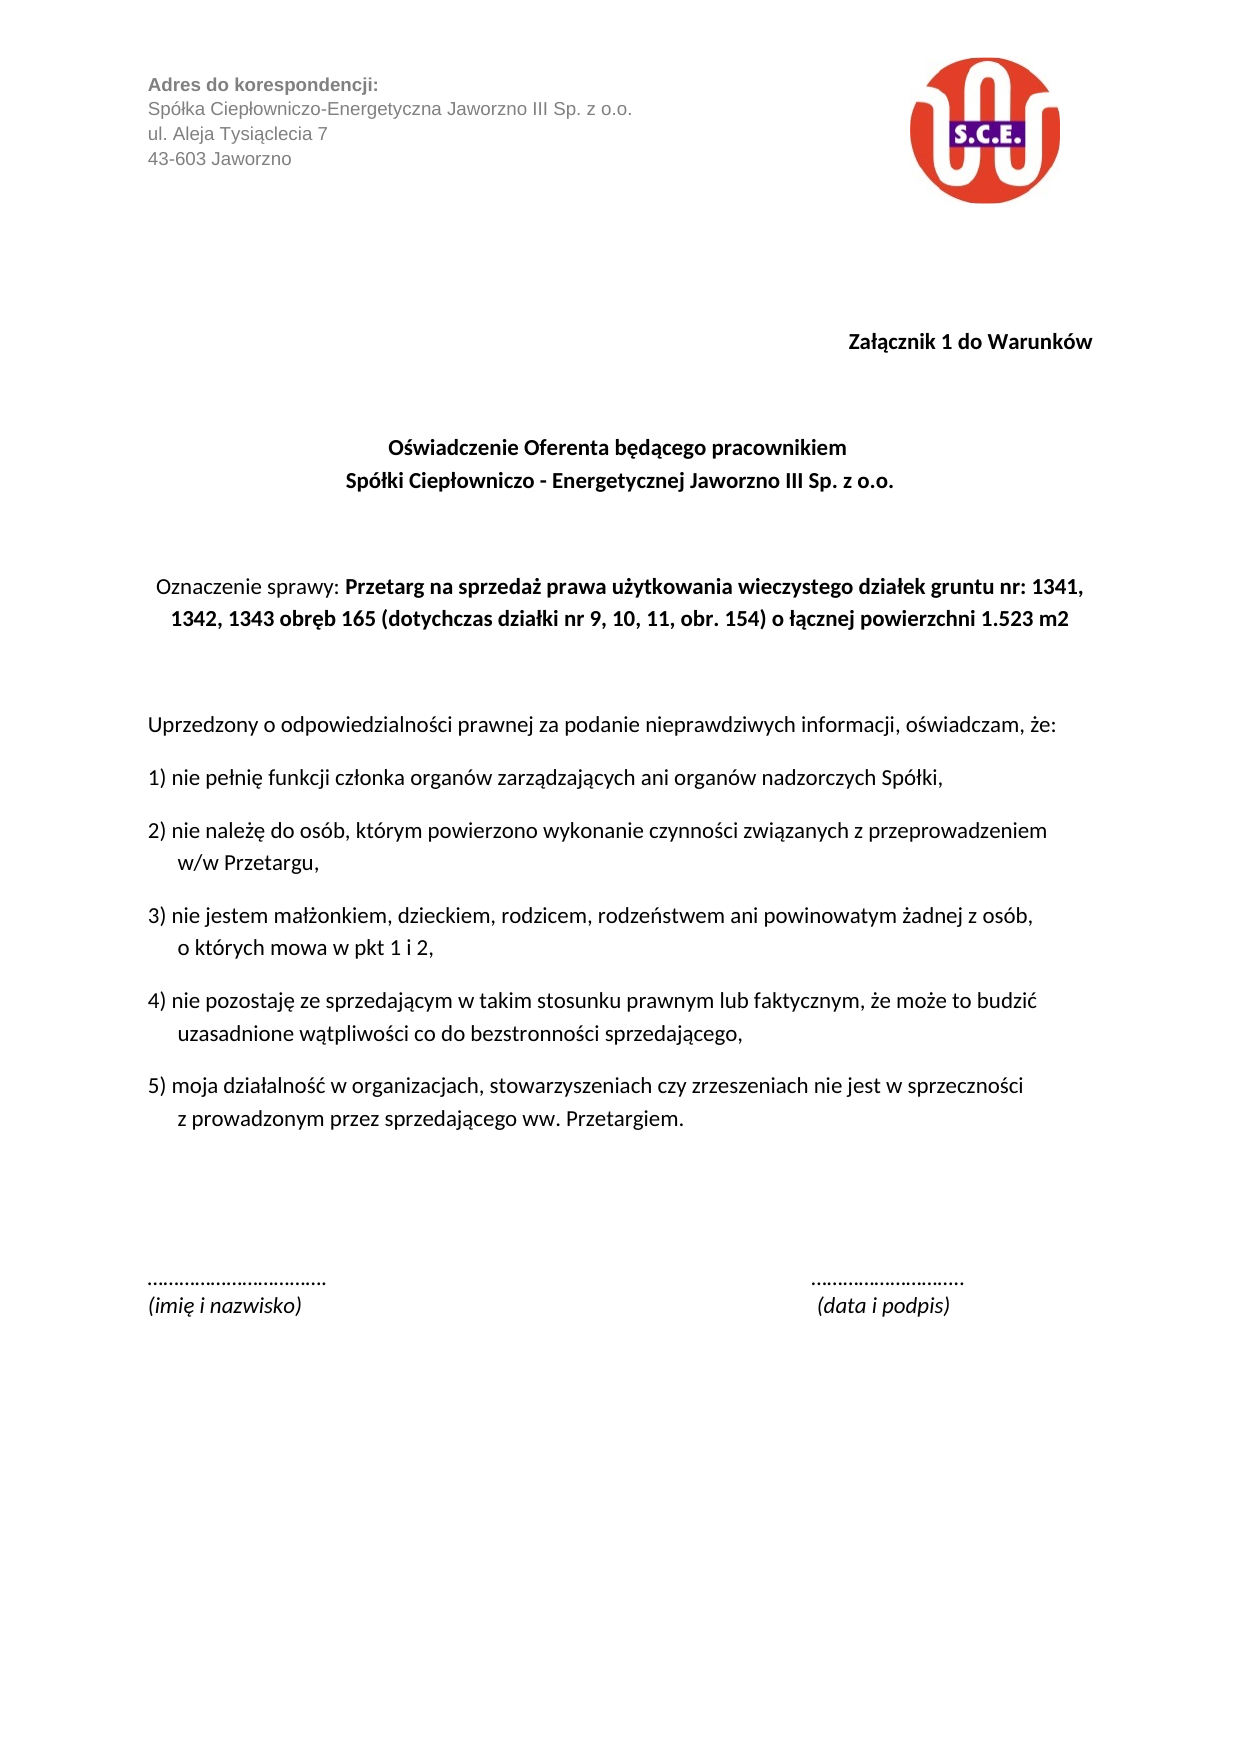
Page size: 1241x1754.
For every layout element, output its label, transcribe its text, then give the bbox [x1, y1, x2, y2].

picture [910, 57, 1060, 204]
text Załącznik 1 do Warunków [148, 327, 1093, 356]
text Oświadczenie Oferenta będącego pracownikiem Spółki Ciepłowniczo - Energetycznej Jaworzno III Sp. z o.o. [148, 433, 1093, 494]
text Uprzedzony o odpowiedzialności prawnej za podanie nieprawdziwych informacji, oświadczam, że: [148, 710, 1093, 738]
text 5) moja działalność w organizacjach, stowarzyszeniach czy zrzeszeniach nie jest w sprzeczności z prowadzonym przez sprzedającego ww. Przetargiem. [148, 1072, 1093, 1132]
text ……………………………. ……………………….. (imię i nazwisko) (data i podpis) [148, 1263, 1093, 1319]
text 3) nie jestem małżonkiem, dzieckiem, rodzicem, rodzeństwem ani powinowatym żadnej z osób, o których mowa w pkt 1 i 2, [148, 901, 1093, 961]
text 2) nie należę do osób, którym powierzono wykonanie czynności związanych z przeprowadzeniem w/w Przetargu, [148, 816, 1093, 876]
text 1) nie pełnię funkcji członka organów zarządzających ani organów nadzorczych Spółki, [148, 763, 1093, 791]
text Oznaczenie sprawy: Przetarg na sprzedaż prawa użytkowania wieczystego działek gruntu nr: 1341, 1342, 1343 obręb 165 (dotychczas działki nr 9, 10, 11, obr. 154) o łącznej powierzchni 1.523 m2 [148, 572, 1093, 632]
text 4) nie pozostaję ze sprzedającym w takim stosunku prawnym lub faktycznym, że może to budzić uzasadnione wątpliwości co do bezstronności sprzedającego, [148, 986, 1093, 1047]
